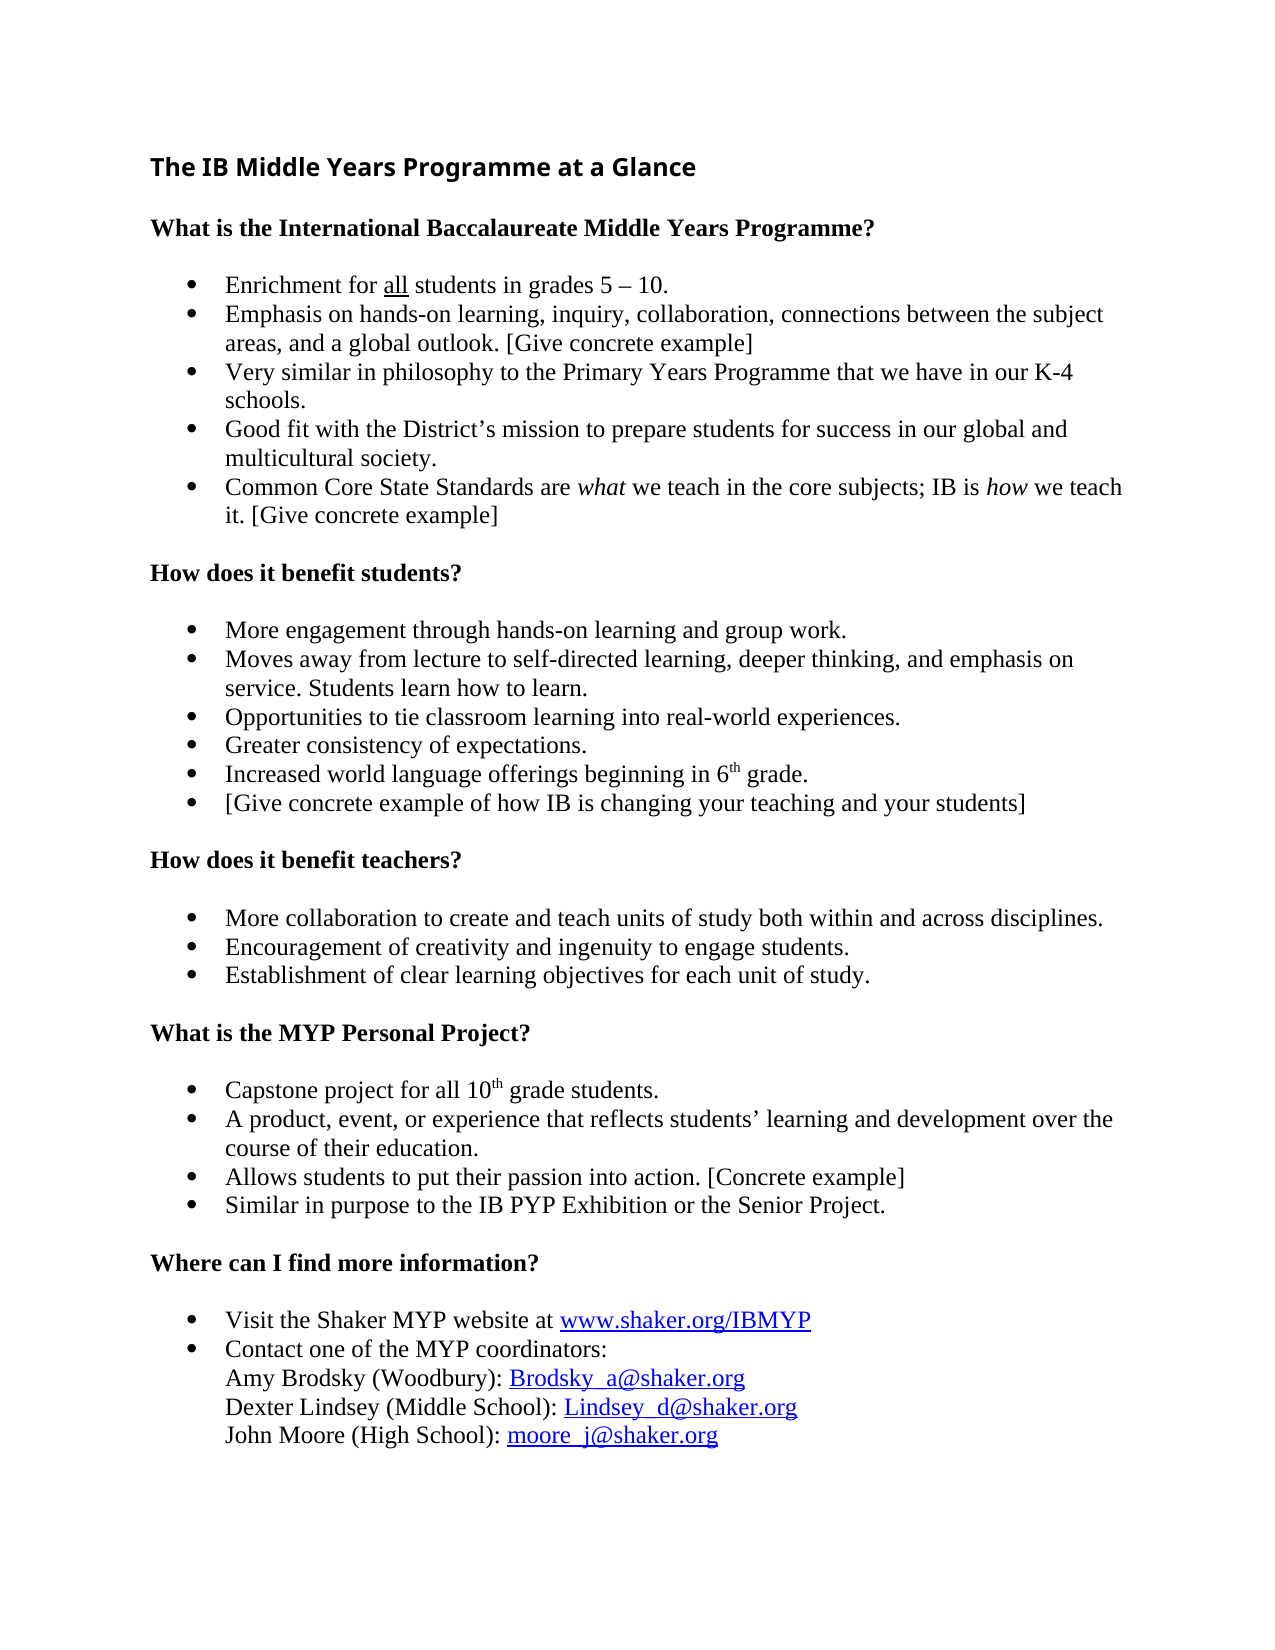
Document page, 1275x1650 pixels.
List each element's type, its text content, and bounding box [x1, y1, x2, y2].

list Encouragement of creativity and ingenuity to engage students. [187, 932, 1125, 960]
list Common Core State Standards are what we teach in the core subjects; IB is how we teach it. [Give concrete example] [187, 472, 1125, 529]
text How does it benefit teachers? [150, 845, 1125, 874]
list [Give concrete example of how IB is changing your teaching and your students] [187, 788, 1125, 817]
list John Moore (High School): moore_j@shaker.org [225, 1420, 1125, 1449]
text The IB Middle Years Programme at a Glance [150, 150, 1125, 184]
list Very similar in philosophy to the Primary Years Programme that we have in our K-4 schools. [187, 357, 1125, 414]
text What is the International Baccalaureate Middle Years Programme? [150, 213, 1125, 242]
list Visit the Shaker MYP website at www.shaker.org/IBMYP [187, 1305, 1125, 1334]
list More engagement through hands-on learning and group work. [187, 615, 1125, 644]
text What is the MYP Personal Project? [150, 1018, 1125, 1047]
list Similar in purpose to the IB PYP Exhibition or the Senior Project. [187, 1190, 1125, 1219]
list Contact one of the MYP coordinators: Amy Brodsky (Woodbury): Brodsky_a@shaker.org [187, 1334, 1125, 1392]
list Allows students to put their passion into action. [Concrete example] [187, 1162, 1125, 1190]
list More collaboration to create and teach units of study both within and across disciplines. [187, 903, 1125, 932]
list A product, event, or experience that reflects students’ learning and development over the course of their education. [187, 1104, 1125, 1162]
list Moves away from lecture to self-directed learning, deeper thinking, and emphasis on service. Students learn how to learn. [187, 644, 1125, 702]
text Where can I find more information? [150, 1248, 1125, 1277]
list Greater consistency of expectations. [187, 730, 1125, 759]
text How does it benefit students? [150, 558, 1125, 587]
list Enrichment for all students in grades 5 – 10. [187, 270, 1125, 299]
list Dexter Lindsey (Middle School): Lindsey_d@shaker.org [225, 1392, 1125, 1420]
list Capstone project for all 10th grade students. [187, 1075, 1125, 1104]
list Good fit with the District’s mission to prepare students for success in our global and multicultural society. [187, 414, 1125, 472]
list Establishment of clear learning objectives for each unit of study. [187, 960, 1125, 989]
list Increased world language offerings beginning in 6th grade. [187, 759, 1125, 788]
list Opportunities to tie classroom learning into real-world experiences. [187, 702, 1125, 730]
list Emphasis on hands-on learning, inquiry, collaboration, connections between the subject areas, and a global outlook. [Give concrete example] [187, 299, 1125, 357]
